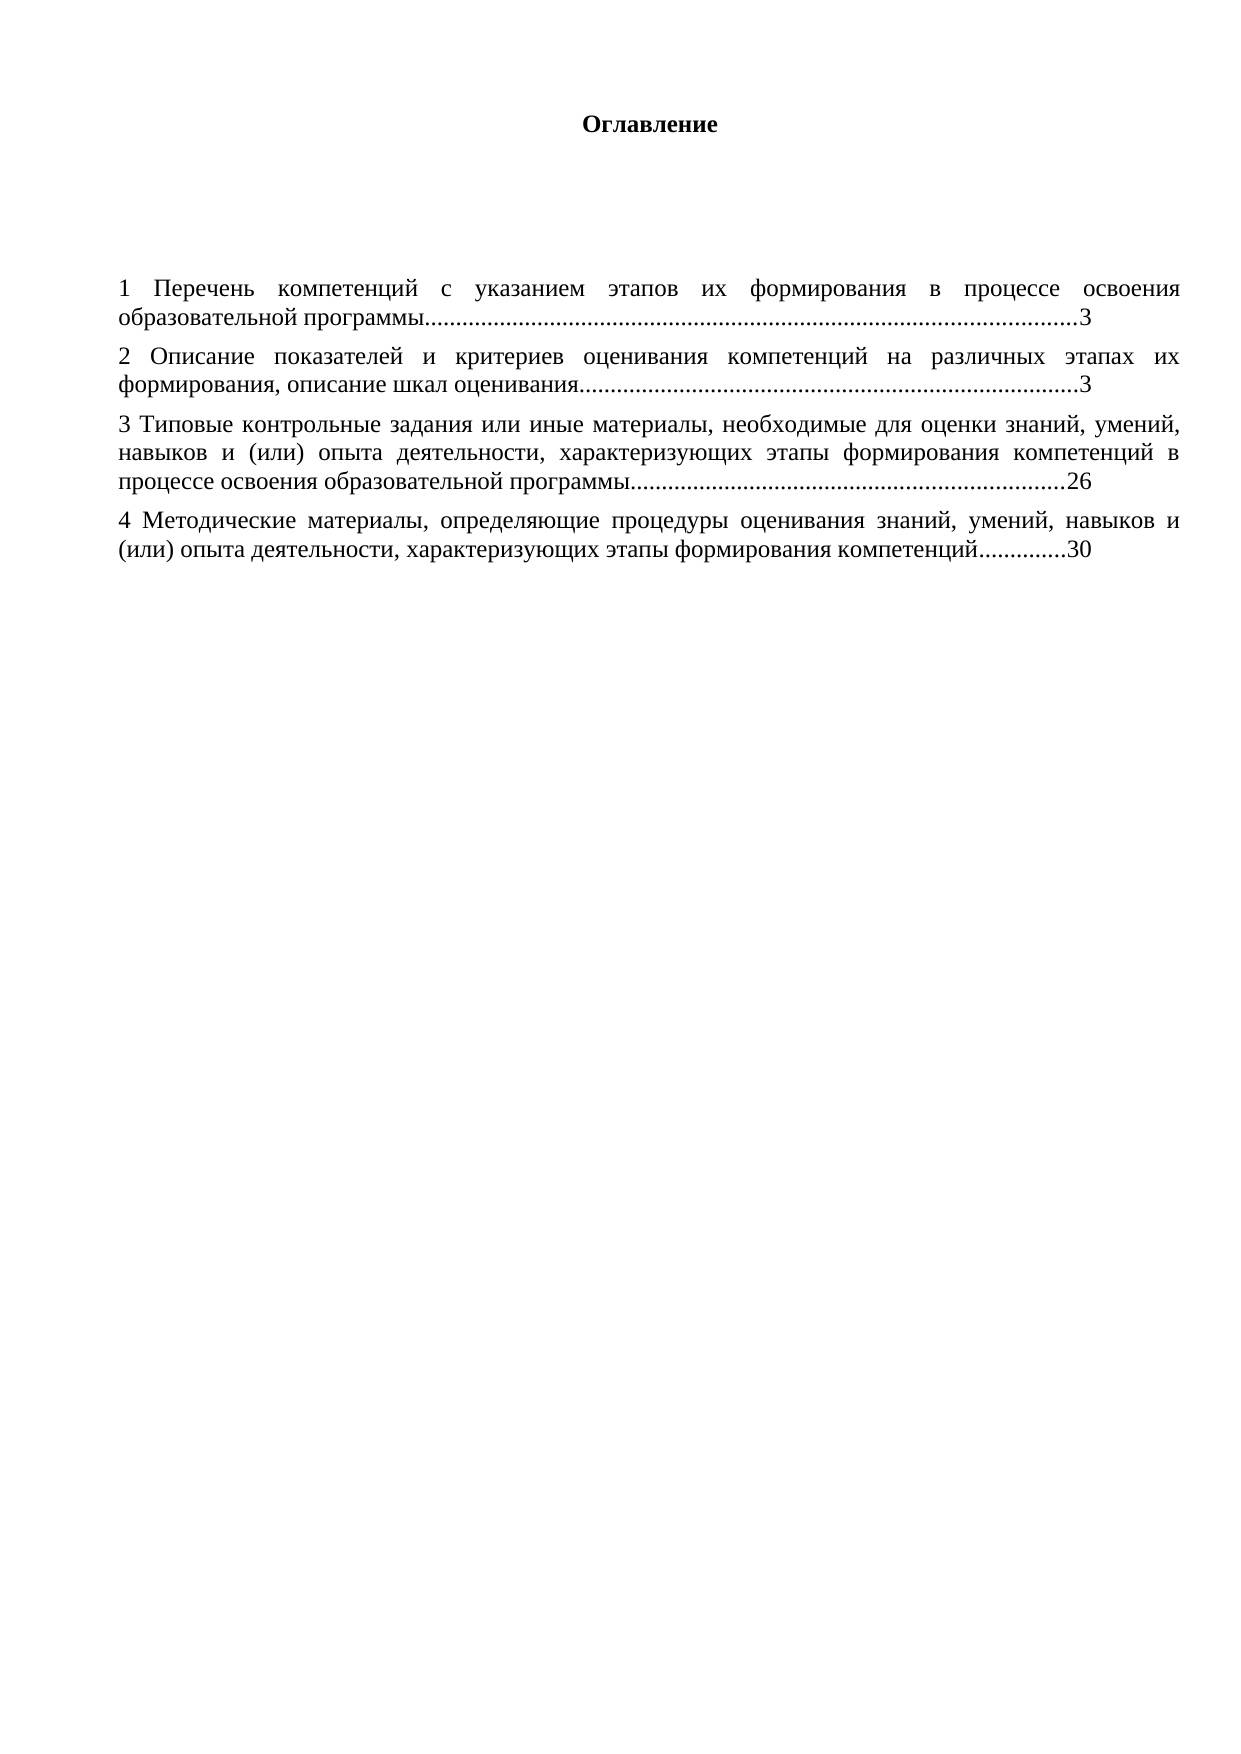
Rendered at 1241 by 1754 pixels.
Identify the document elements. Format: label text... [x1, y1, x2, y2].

text 3 Типовые контрольные задания или иные материалы, необходимые для оценки знаний, умений, навыков и (или) опыта деятельности, характеризующих этапы формирования компетенций в процессе освоения образовательной программы 26 [118, 409, 1181, 495]
text 1 Перечень компетенций с указанием этапов их формирования в процессе освоения образовательной программы 3 [118, 273, 1181, 330]
subtitle Оглавление [118, 109, 1181, 138]
text 2 Описание показателей и критериев оценивания компетенций на различных этапах их формирования, описание шкал оценивания 3 [118, 341, 1181, 398]
text 4 Методические материалы, определяющие процедуры оценивания знаний, умений, навыков и (или) опыта деятельности, характеризующих этапы формирования компетенций 30 [118, 505, 1181, 563]
